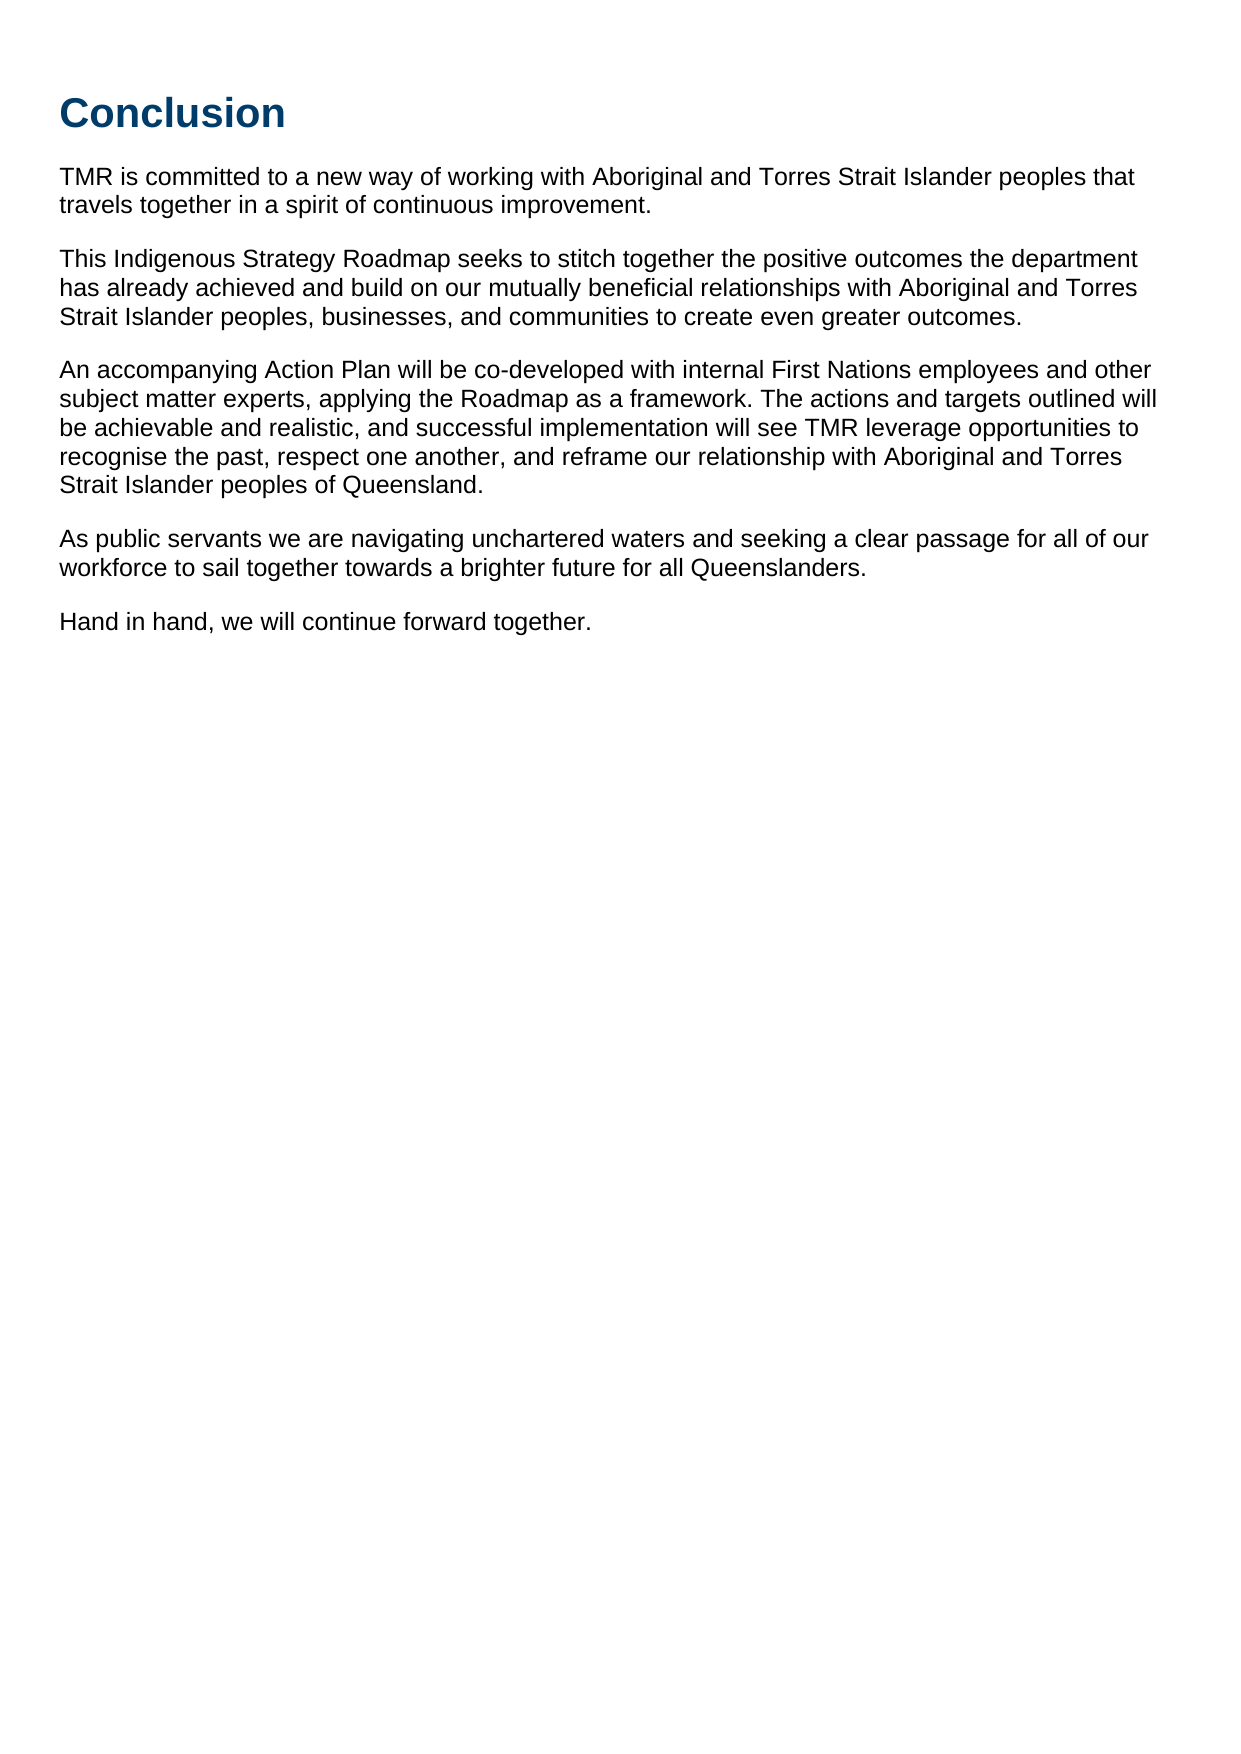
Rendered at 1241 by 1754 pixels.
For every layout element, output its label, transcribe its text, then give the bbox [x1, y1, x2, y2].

text An accompanying Action Plan will be co-developed with internal First Nations employees and other subject matter experts, applying the Roadmap as a framework. The actions and targets outlined will be achievable and realistic, and successful implementation will see TMR leverage opportunities to recognise the past, respect one another, and reframe our relationship with Aboriginal and Torres Strait Islander peoples of Queensland. [59, 355, 1181, 499]
text Hand in hand, we will continue forward together. [59, 607, 1181, 635]
subtitle Conclusion [59, 89, 1181, 137]
text This Indigenous Strategy Roadmap seeks to stitch together the positive outcomes the department has already achieved and build on our mutually beneficial relationships with Aboriginal and Torres Strait Islander peoples, businesses, and communities to create even greater outcomes. [59, 244, 1181, 330]
text TMR is committed to a new way of working with Aboriginal and Torres Strait Islander peoples that travels together in a spirit of continuous improvement. [59, 162, 1181, 219]
text As public servants we are navigating unchartered waters and seeking a clear passage for all of our workforce to sail together towards a brighter future for all Queenslanders. [59, 524, 1181, 582]
